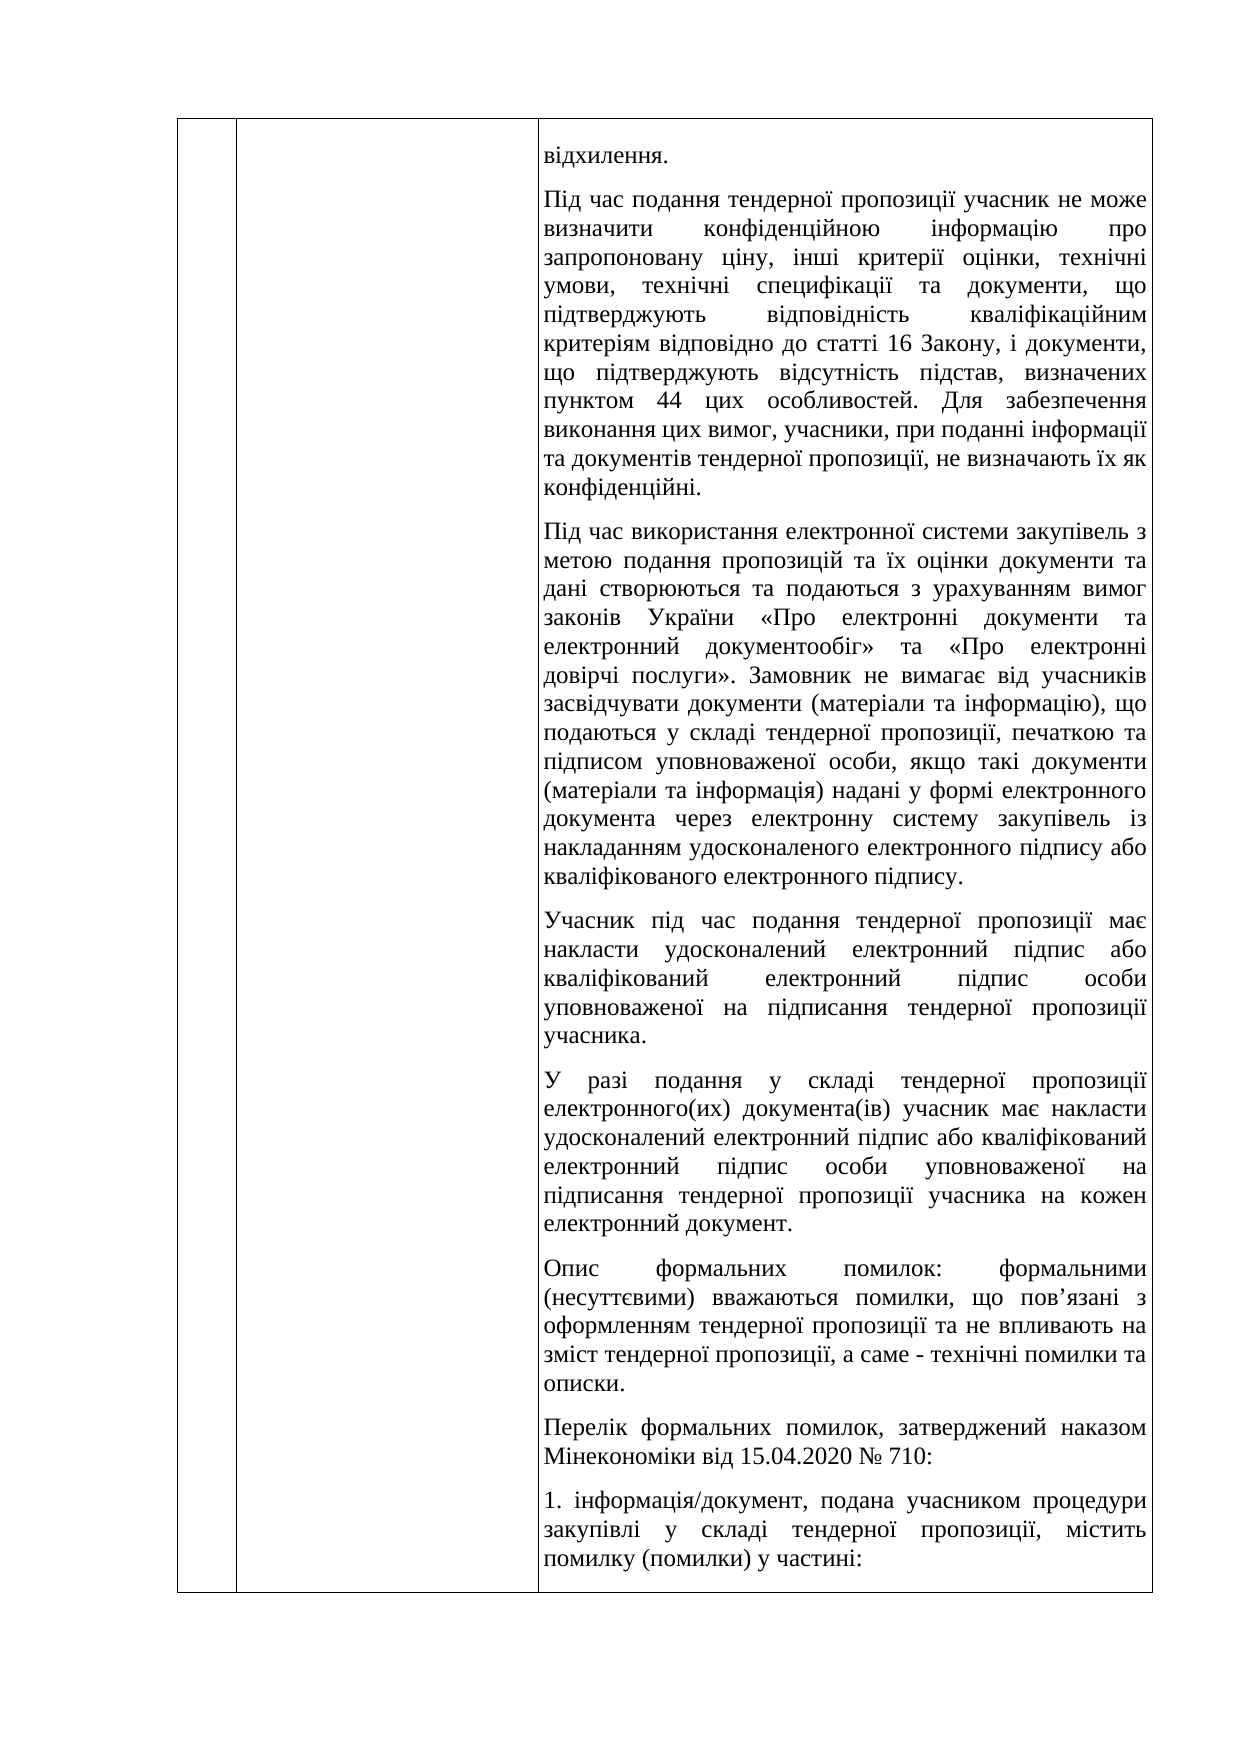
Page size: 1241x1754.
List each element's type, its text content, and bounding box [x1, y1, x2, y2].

table_cell 1 [178, 119, 236, 1592]
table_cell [539, 119, 1152, 1592]
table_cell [237, 119, 538, 1592]
